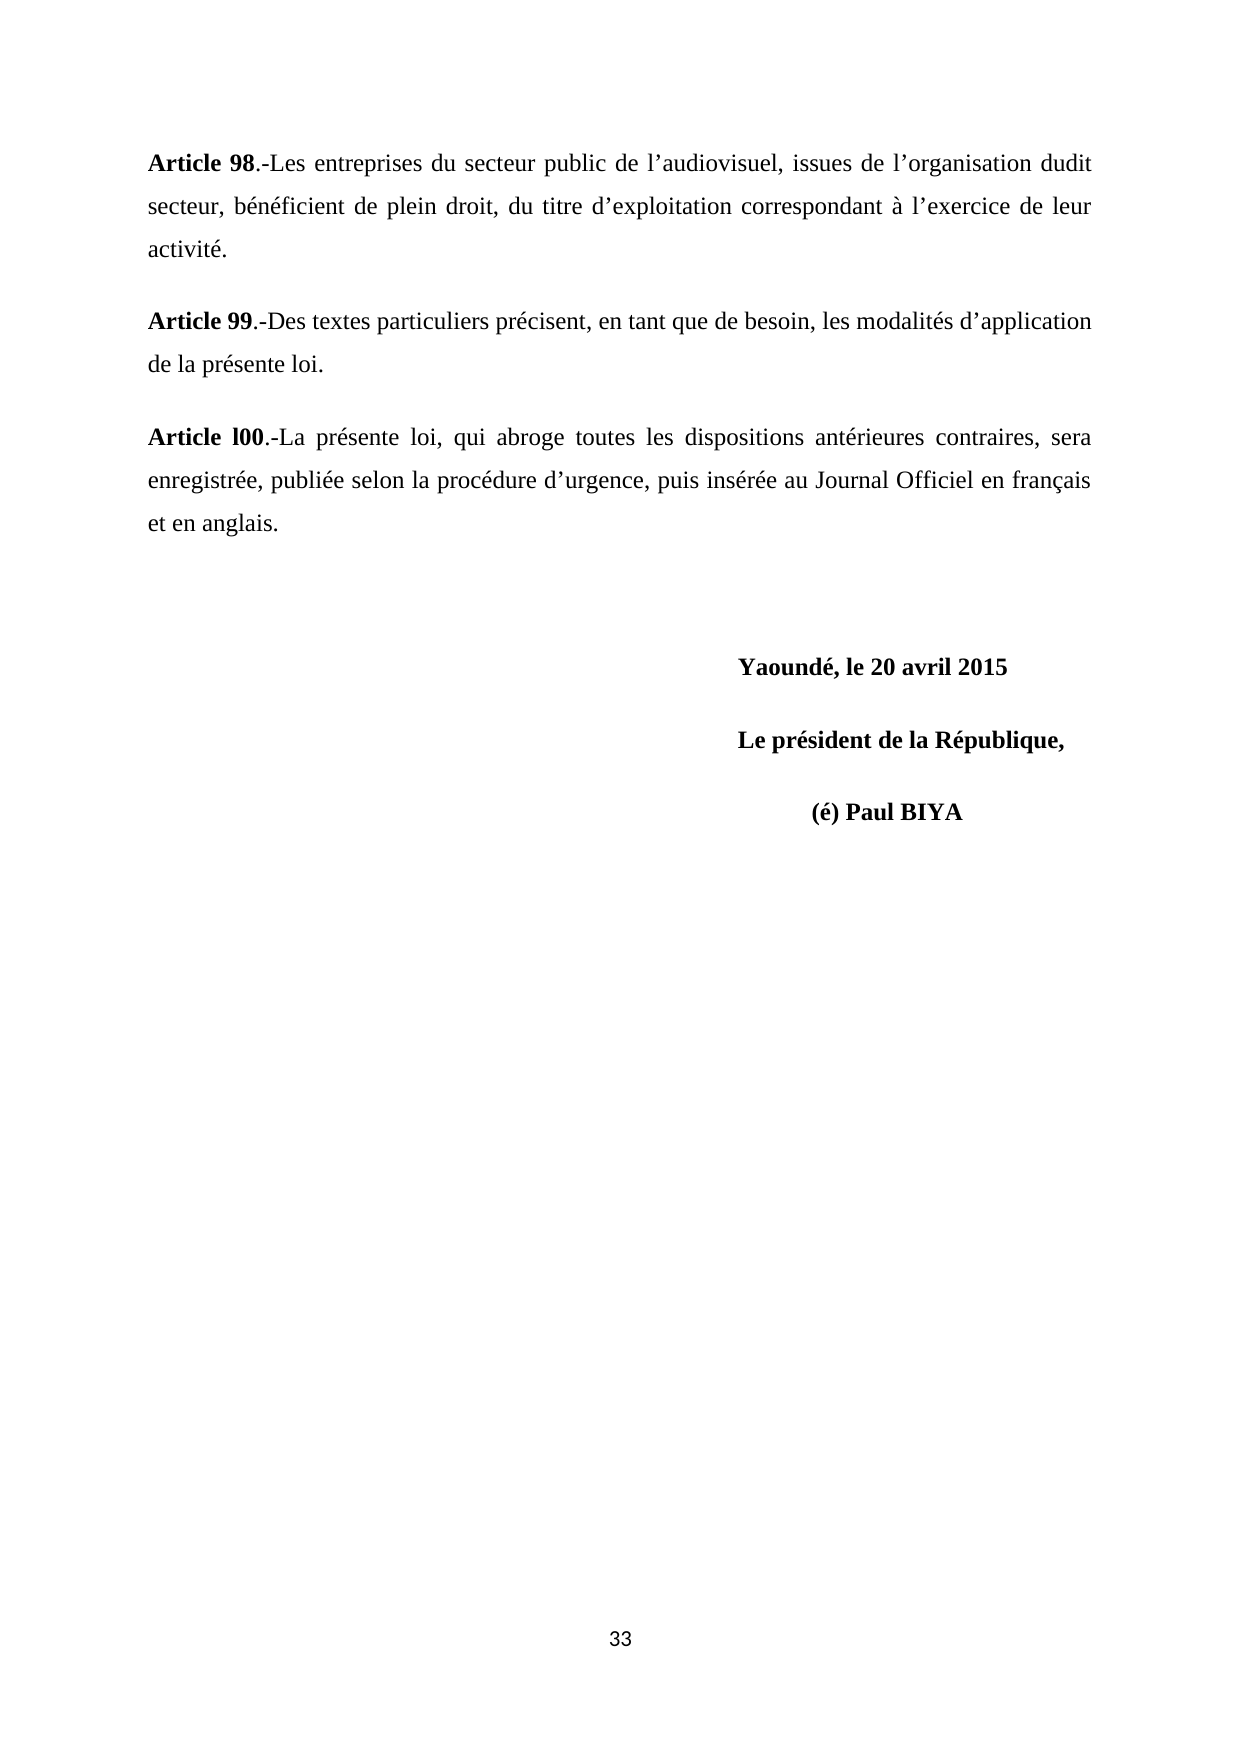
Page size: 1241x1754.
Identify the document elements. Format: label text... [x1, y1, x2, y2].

text Article 98.-Les entreprises du secteur public de l’audiovisuel, issues de l’organisation dudit secteur, bénéficient de plein droit, du titre d’exploitation correspondant à l’exercice de leur activité. [148, 148, 1093, 263]
text Le président de la République, [664, 725, 1093, 753]
text Article 99.-Des textes particuliers précisent, en tant que de besoin, les modalités d’application de la présente loi. [148, 306, 1093, 378]
text Article l00.-La présente loi, qui abroge toutes les dispositions antérieures contraires, sera enregistrée, publiée selon la procédure d’urgence, puis insérée au Journal Officiel en français et en anglais. [148, 422, 1093, 537]
text (é) Paul BIYA [738, 797, 1093, 826]
text Yaoundé, le 20 avril 2015 [664, 652, 1093, 681]
